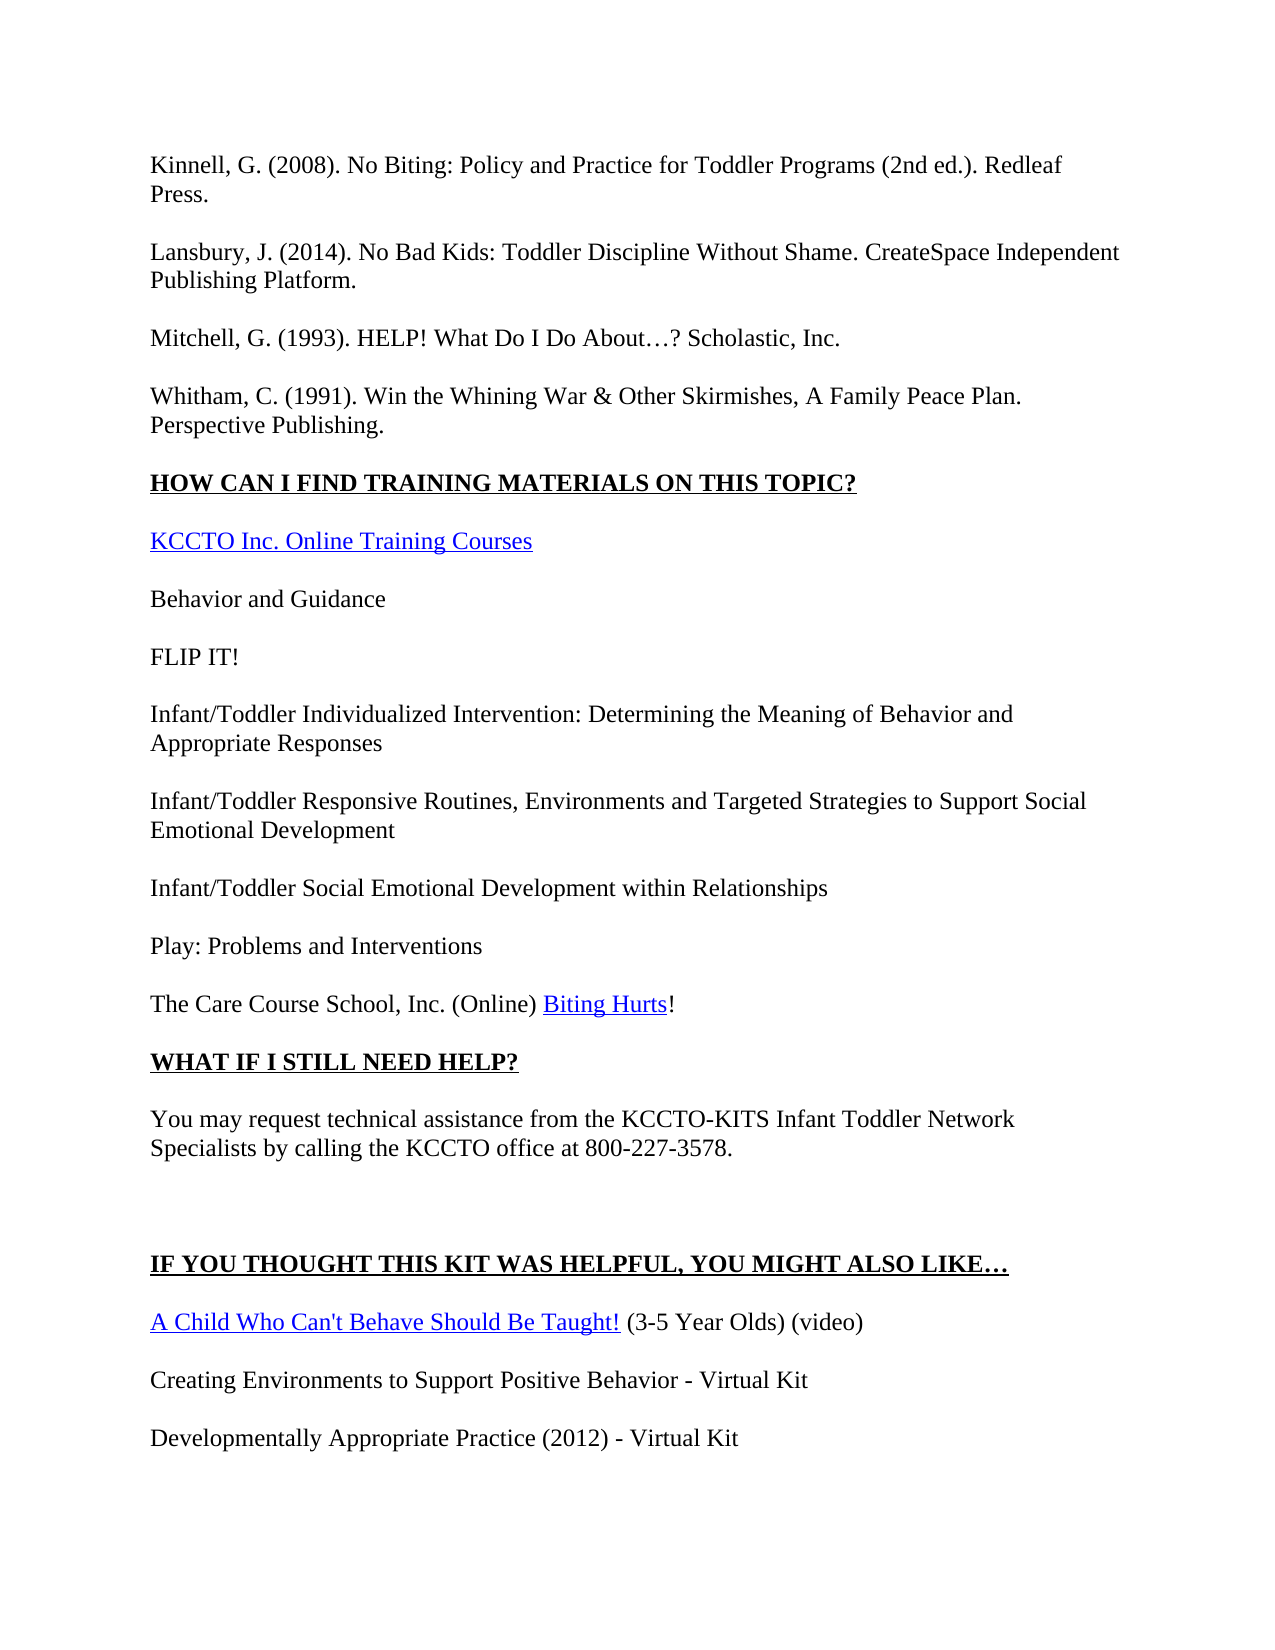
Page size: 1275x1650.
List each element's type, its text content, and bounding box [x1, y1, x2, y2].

text You may request technical assistance from the KCCTO-KITS Infant Toddler Network Specialists by calling the KCCTO office at 800-227-3578. [150, 1104, 1125, 1162]
text Play: Problems and Interventions [150, 931, 1125, 959]
text Kinnell, G. (2008). No Biting: Policy and Practice for Toddler Programs (2nd ed.). Redleaf Press. [150, 150, 1125, 207]
text Whitham, C. (1991). Win the Whining War & Other Skirmishes, A Family Peace Plan. Perspective Publishing. [150, 381, 1125, 439]
text FLIP IT! [150, 642, 1125, 670]
text If You Thought This Kit Was Helpful, You Might Also Like… [150, 1249, 1125, 1278]
text The Care Course School, Inc. (Online) Biting Hurts! [150, 989, 1125, 1017]
text Infant/Toddler Individualized Intervention: Determining the Meaning of Behavior and Appropriate Responses [150, 699, 1125, 757]
text Mitchell, G. (1993). HELP! What Do I Do About…? Scholastic, Inc. [150, 323, 1125, 352]
text How Can I Find Training Materials on This Topic? [150, 468, 1125, 497]
text What If I Still Need Help? [150, 1047, 1125, 1075]
text Creating Environments to Support Positive Behavior - Virtual Kit [150, 1365, 1125, 1394]
text KCCTO Inc. Online Training Courses [150, 526, 1125, 554]
text Infant/Toddler Social Emotional Development within Relationships [150, 873, 1125, 902]
text Lansbury, J. (2014). No Bad Kids: Toddler Discipline Without Shame. CreateSpace Independent Publishing Platform. [150, 237, 1125, 294]
text Developmentally Appropriate Practice (2012) - Virtual Kit [150, 1423, 1125, 1452]
text A Child Who Can't Behave Should Be Taught! (3-5 Year Olds) (video) [150, 1307, 1125, 1336]
text Infant/Toddler Responsive Routines, Environments and Targeted Strategies to Support Social Emotional Development [150, 786, 1125, 844]
text Behavior and Guidance [150, 584, 1125, 612]
